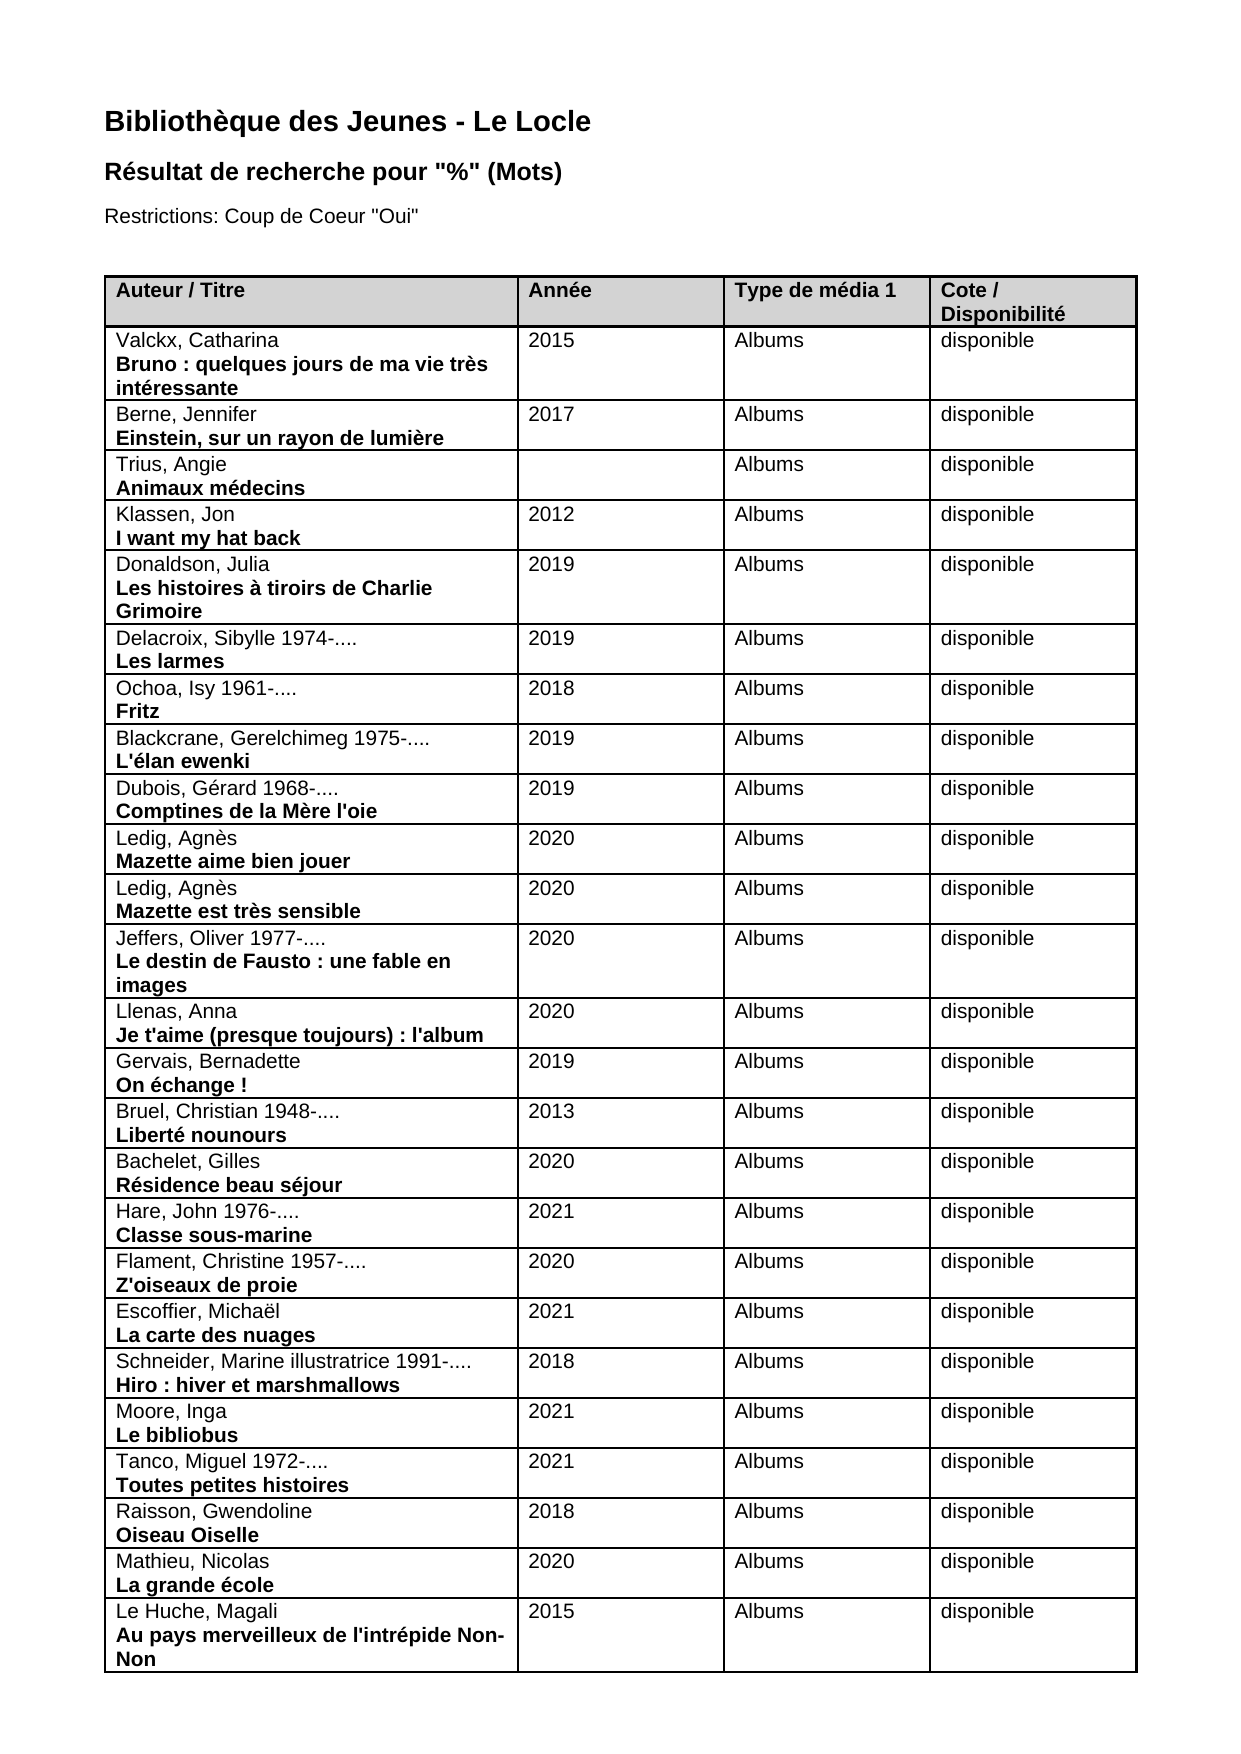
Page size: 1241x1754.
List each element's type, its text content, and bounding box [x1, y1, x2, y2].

table_cell Albums [725, 1249, 929, 1297]
table_cell Albums [725, 1449, 929, 1497]
table_cell Albums [725, 675, 929, 723]
table_cell Ledig, Agnès Mazette aime bien jouer [106, 825, 517, 873]
table_cell Llenas, Anna Je t'aime (presque toujours) : l'album [106, 999, 517, 1047]
table_cell Tanco, Miguel 1972-.... Toutes petites histoires [106, 1449, 517, 1497]
table_cell disponible [931, 1399, 1135, 1447]
table_header Type de média 1 [725, 278, 929, 325]
table_cell Valckx, Catharina Bruno : quelques jours de ma vie très intéressante [106, 328, 517, 399]
table_cell Schneider, Marine illustratrice 1991-.... Hiro : hiver et marshmallows [106, 1349, 517, 1397]
table_cell disponible [931, 328, 1135, 399]
table_cell disponible [931, 501, 1135, 549]
table_cell disponible [931, 1099, 1135, 1147]
table_cell 2018 [519, 675, 723, 723]
table_cell Albums [725, 999, 929, 1047]
table_cell Albums [725, 625, 929, 673]
table_cell Albums [725, 1049, 929, 1097]
text Bibliothèque des Jeunes - Le Locle [104, 104, 1136, 138]
table_cell Blackcrane, Gerelchimeg 1975-.... L'élan ewenki [106, 725, 517, 773]
table_cell Klassen, Jon I want my hat back [106, 501, 517, 549]
table_cell 2021 [519, 1399, 723, 1447]
table_header Auteur / Titre [106, 278, 517, 325]
table_cell Albums [725, 775, 929, 823]
text Restrictions: Coup de Coeur "Oui" [104, 204, 1136, 228]
table_cell Albums [725, 875, 929, 923]
table_cell 2012 [519, 501, 723, 549]
table_cell Trius, Angie Animaux médecins [106, 451, 517, 499]
table_cell disponible [931, 625, 1135, 673]
table_cell Albums [725, 1349, 929, 1397]
table_header Cote / Disponibilité [931, 278, 1135, 325]
table_cell 2020 [519, 999, 723, 1047]
table_cell Mathieu, Nicolas La grande école [106, 1549, 517, 1597]
table_cell disponible [931, 999, 1135, 1047]
table_cell Delacroix, Sibylle 1974-.... Les larmes [106, 625, 517, 673]
table_cell Albums [725, 1399, 929, 1447]
table_cell disponible [931, 401, 1135, 449]
table_cell Berne, Jennifer Einstein, sur un rayon de lumière [106, 401, 517, 449]
table_cell disponible [931, 451, 1135, 499]
table_cell Albums [725, 1549, 929, 1597]
table_cell disponible [931, 775, 1135, 823]
table_header Année [519, 278, 723, 325]
table_cell Donaldson, Julia Les histoires à tiroirs de Charlie Grimoire [106, 551, 517, 623]
table_cell Albums [725, 551, 929, 623]
table_cell 2019 [519, 1049, 723, 1097]
table_cell Albums [725, 1499, 929, 1547]
table_cell disponible [931, 551, 1135, 623]
table_cell Bachelet, Gilles Résidence beau séjour [106, 1149, 517, 1197]
table_cell 2019 [519, 625, 723, 673]
table_cell disponible [931, 675, 1135, 723]
table_cell 2020 [519, 925, 723, 997]
table_cell Albums [725, 1099, 929, 1147]
table_cell Raisson, Gwendoline Oiseau Oiselle [106, 1499, 517, 1547]
table_cell 2013 [519, 1099, 723, 1147]
table_cell disponible [931, 1249, 1135, 1297]
table_cell disponible [931, 1149, 1135, 1197]
table_cell Bruel, Christian 1948-.... Liberté nounours [106, 1099, 517, 1147]
table_cell Albums [725, 328, 929, 399]
table_cell 2020 [519, 1549, 723, 1597]
text Résultat de recherche pour "%" (Mots) [104, 156, 1136, 185]
table_cell Gervais, Bernadette On échange ! [106, 1049, 517, 1097]
table_cell Albums [725, 451, 929, 499]
table_cell Albums [725, 1299, 929, 1347]
table_cell [519, 451, 723, 499]
table_cell disponible [931, 1049, 1135, 1097]
table_cell 2021 [519, 1449, 723, 1497]
table_cell Albums [725, 1199, 929, 1247]
table_cell disponible [931, 725, 1135, 773]
table_cell Ochoa, Isy 1961-.... Fritz [106, 675, 517, 723]
table_cell disponible [931, 875, 1135, 923]
table_cell Hare, John 1976-.... Classe sous-marine [106, 1199, 517, 1247]
table_cell 2015 [519, 328, 723, 399]
table_cell disponible [931, 825, 1135, 873]
table_cell 2019 [519, 725, 723, 773]
table_cell Albums [725, 1149, 929, 1197]
table_cell disponible [931, 1499, 1135, 1547]
table_cell 2018 [519, 1499, 723, 1547]
table_cell 2020 [519, 1149, 723, 1197]
table_cell Dubois, Gérard 1968-.... Comptines de la Mère l'oie [106, 775, 517, 823]
table_cell 2019 [519, 551, 723, 623]
table_cell Escoffier, Michaël La carte des nuages [106, 1299, 517, 1347]
table_cell Albums [725, 501, 929, 549]
table_cell Albums [725, 1599, 929, 1671]
table_cell 2021 [519, 1299, 723, 1347]
table_cell 2018 [519, 1349, 723, 1397]
table_cell 2020 [519, 825, 723, 873]
table_cell Le Huche, Magali Au pays merveilleux de l'intrépide Non-Non [106, 1599, 517, 1671]
table_cell disponible [931, 1549, 1135, 1597]
table_cell Albums [725, 725, 929, 773]
table_cell disponible [931, 1299, 1135, 1347]
table_cell disponible [931, 1599, 1135, 1671]
table_cell 2015 [519, 1599, 723, 1671]
table_cell 2017 [519, 401, 723, 449]
table_cell Albums [725, 401, 929, 449]
table_cell Flament, Christine 1957-.... Z'oiseaux de proie [106, 1249, 517, 1297]
table_cell disponible [931, 1349, 1135, 1397]
table_cell Ledig, Agnès Mazette est très sensible [106, 875, 517, 923]
table_cell disponible [931, 925, 1135, 997]
table_cell disponible [931, 1199, 1135, 1247]
table_cell 2020 [519, 875, 723, 923]
table_cell disponible [931, 1449, 1135, 1497]
table_cell 2019 [519, 775, 723, 823]
table_cell Jeffers, Oliver 1977-.... Le destin de Fausto : une fable en images [106, 925, 517, 997]
table_cell Albums [725, 825, 929, 873]
table_cell 2021 [519, 1199, 723, 1247]
table_cell 2020 [519, 1249, 723, 1297]
table_cell Moore, Inga Le bibliobus [106, 1399, 517, 1447]
table_cell Albums [725, 925, 929, 997]
